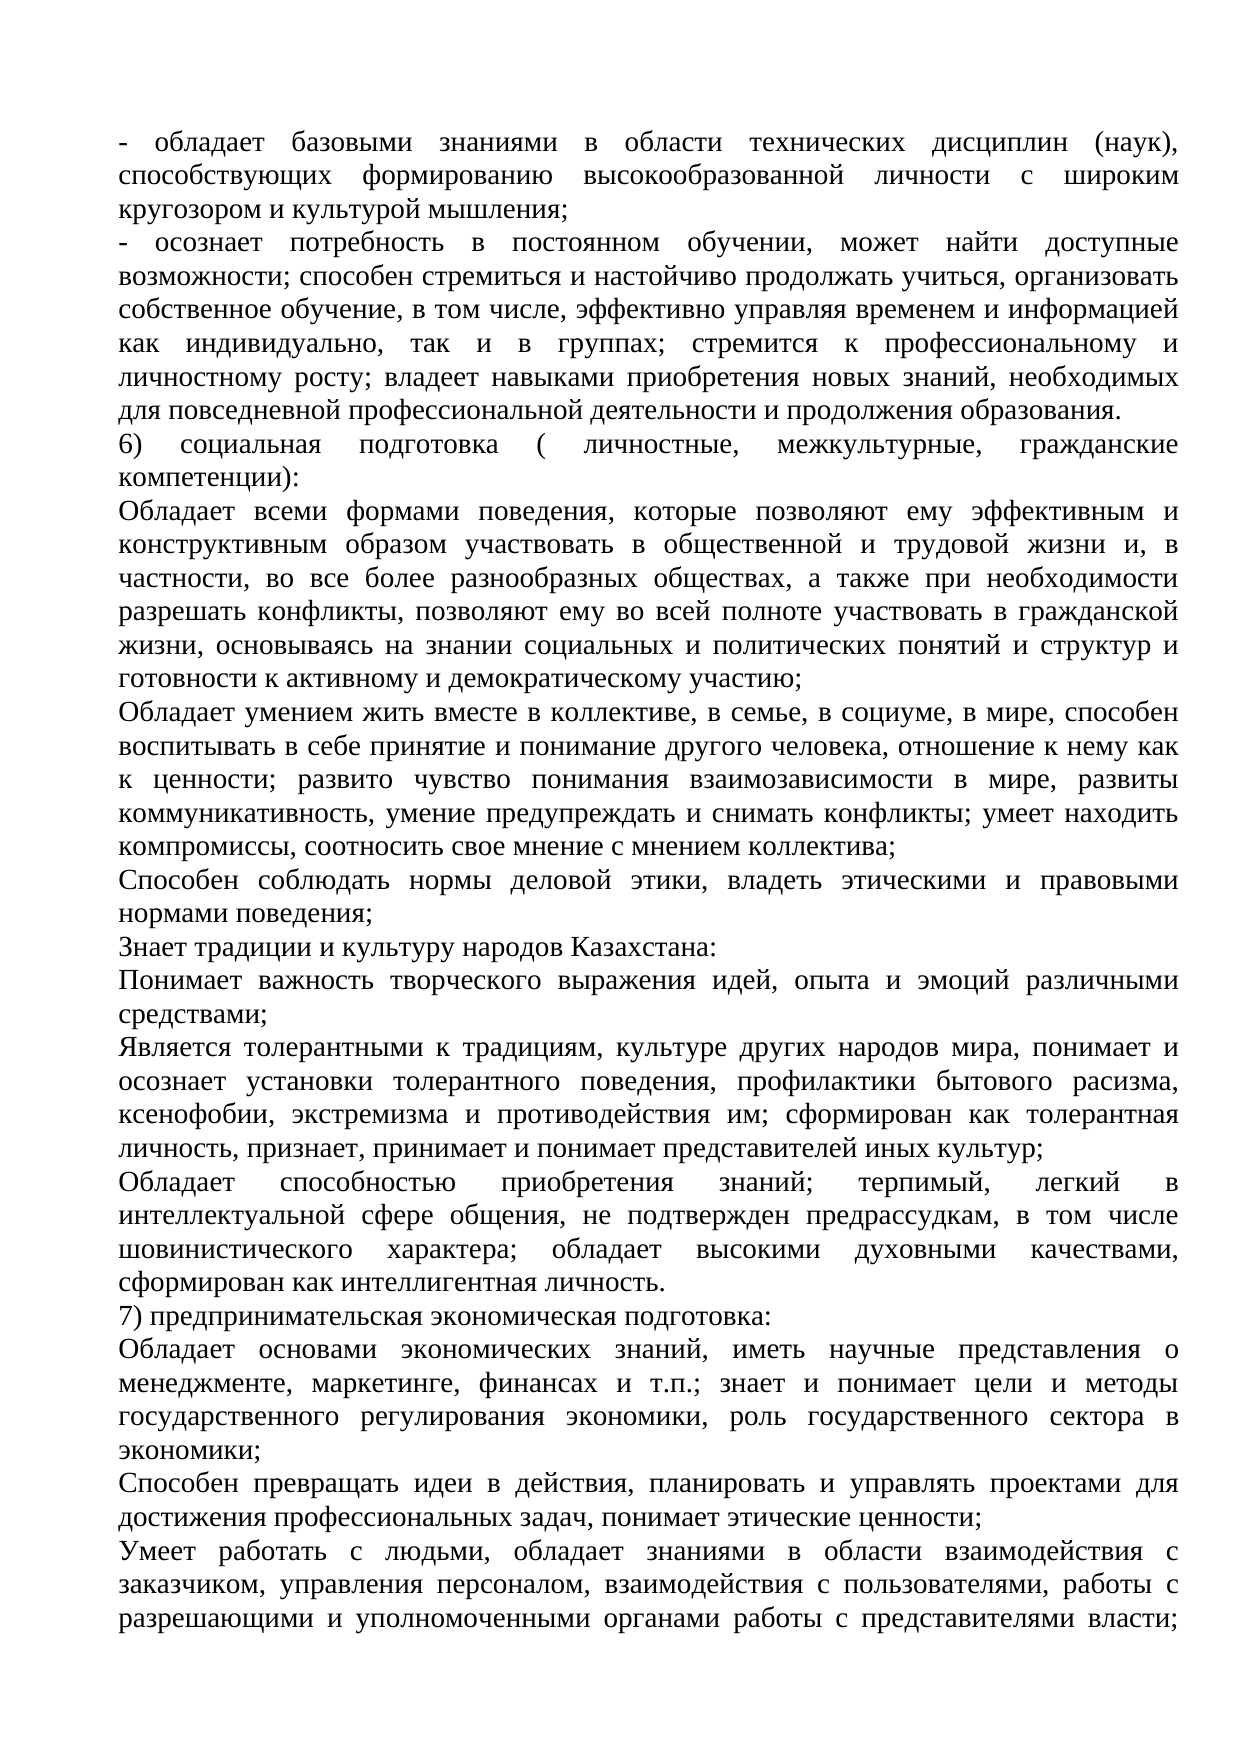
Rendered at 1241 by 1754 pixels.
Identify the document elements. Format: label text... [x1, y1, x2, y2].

text 7) предпринимательская экономическая подготовка: [118, 1298, 1180, 1331]
text Способен превращать идеи в действия, планировать и управлять проектами для достижения профессиональных задач, понимает этические ценности; [118, 1466, 1180, 1533]
text Обладает всеми формами поведения, которые позволяют ему эффективным и конструктивным образом участвовать в общественной и трудовой жизни и, в частности, во все более разнообразных обществах, а также при необходимости разрешать конфликты, позволяют ему во всей полноте участвовать в гражданской жизни, основываясь на знании социальных и политических понятий и структур и готовности к активному и демократическому участию; [118, 493, 1180, 694]
text Обладает способностью приобретения знаний; терпимый, легкий в интеллектуальной сфере общения, не подтвержден предрассудкам, в том числе шовинистического характера; обладает высокими духовными качествами, сформирован как интеллигентная личность. [118, 1164, 1180, 1298]
text Обладает умением жить вместе в коллективе, в семье, в социуме, в мире, способен воспитывать в себе принятие и понимание другого человека, отношение к нему как к ценности; развито чувство понимания взаимозависимости в мире, развиты коммуникативность, умение предупреждать и снимать конфликты; умеет находить компромиссы, соотносить свое мнение с мнением коллектива; [118, 694, 1180, 862]
text Обладает основами экономических знаний, иметь научные представления о менеджменте, маркетинге, финансах и т.п.; знает и понимает цели и методы государственного регулирования экономики, роль государственного сектора в экономики; [118, 1331, 1180, 1466]
text - обладает базовыми знаниями в области технических дисциплин (наук), способствующих формированию высокообразованной личности с широким кругозором и культурой мышления; [118, 124, 1180, 224]
text Знает традиции и культуру народов Казахстана: [118, 929, 1180, 962]
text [118, 1533, 1180, 1633]
text Способен соблюдать нормы деловой этики, владеть этическими и правовыми нормами поведения; [118, 862, 1180, 929]
text 6) социальная подготовка ( личностные, межкультурные, гражданские компетенции): [118, 426, 1180, 493]
text Является толерантными к традициям, культуре других народов мира, понимает и осознает установки толерантного поведения, профилактики бытового расизма, ксенофобии, экстремизма и противодействия им; сформирован как толерантная личность, признает, принимает и понимает представителей иных культур; [118, 1029, 1180, 1164]
text Понимает важность творческого выражения идей, опыта и эмоций различными средствами; [118, 962, 1180, 1029]
text - осознает потребность в постоянном обучении, может найти доступные возможности; способен стремиться и настойчиво продолжать учиться, организовать собственное обучение, в том числе, эффективно управляя временем и информацией как индивидуально, так и в группах; стремится к профессиональному и личностному росту; владеет навыками приобретения новых знаний, необходимых для повседневной профессиональной деятельности и продолжения образования. [118, 224, 1180, 426]
